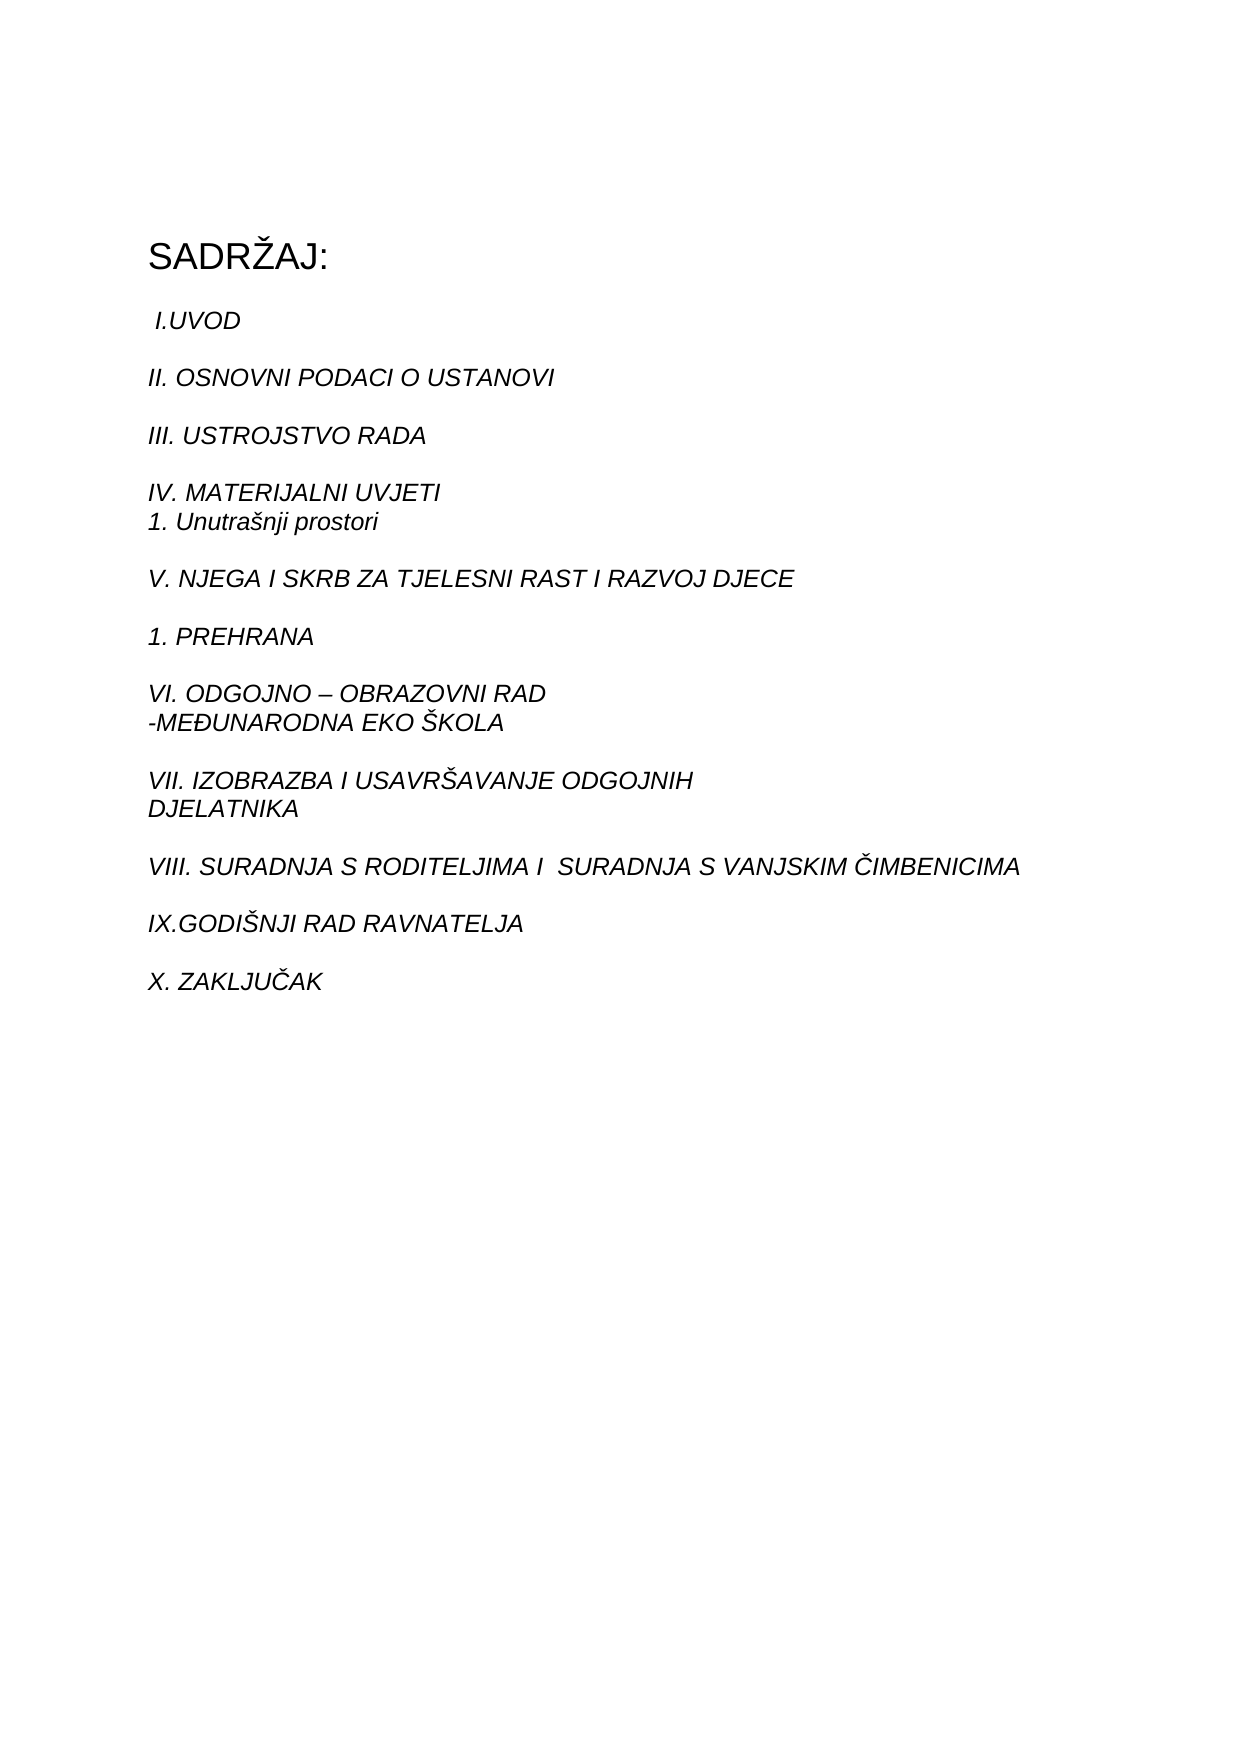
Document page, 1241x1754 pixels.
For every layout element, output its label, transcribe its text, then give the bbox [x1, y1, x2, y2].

text DJELATNIKA [148, 794, 1093, 823]
text -MEĐUNARODNA EKO ŠKOLA [148, 708, 1093, 737]
text 1. Unutrašnji prostori [148, 507, 1093, 536]
text III. USTROJSTVO RADA [148, 421, 1093, 449]
text SADRŽAJ: [148, 234, 1093, 277]
text II. OSNOVNI PODACI O USTANOVI [148, 363, 1093, 392]
text IV. MATERIJALNI UVJETI [148, 478, 1093, 507]
text IX.GODIŠNJI RAD RAVNATELJA [148, 909, 1093, 938]
text VIII. SURADNJA S RODITELJIMA I SURADNJA S VANJSKIM ČIMBENICIMA [148, 852, 1093, 881]
text VI. ODGOJNO – OBRAZOVNI RAD [148, 679, 1093, 708]
text X. ZAKLJUČAK [148, 967, 1093, 996]
text VII. IZOBRAZBA I USAVRŠAVANJE ODGOJNIH [148, 766, 1093, 794]
text 1. PREHRANA [148, 622, 1093, 651]
text I.UVOD [148, 306, 1093, 334]
text V. NJEGA I SKRB ZA TJELESNI RAST I RAZVOJ DJECE [148, 564, 1093, 593]
